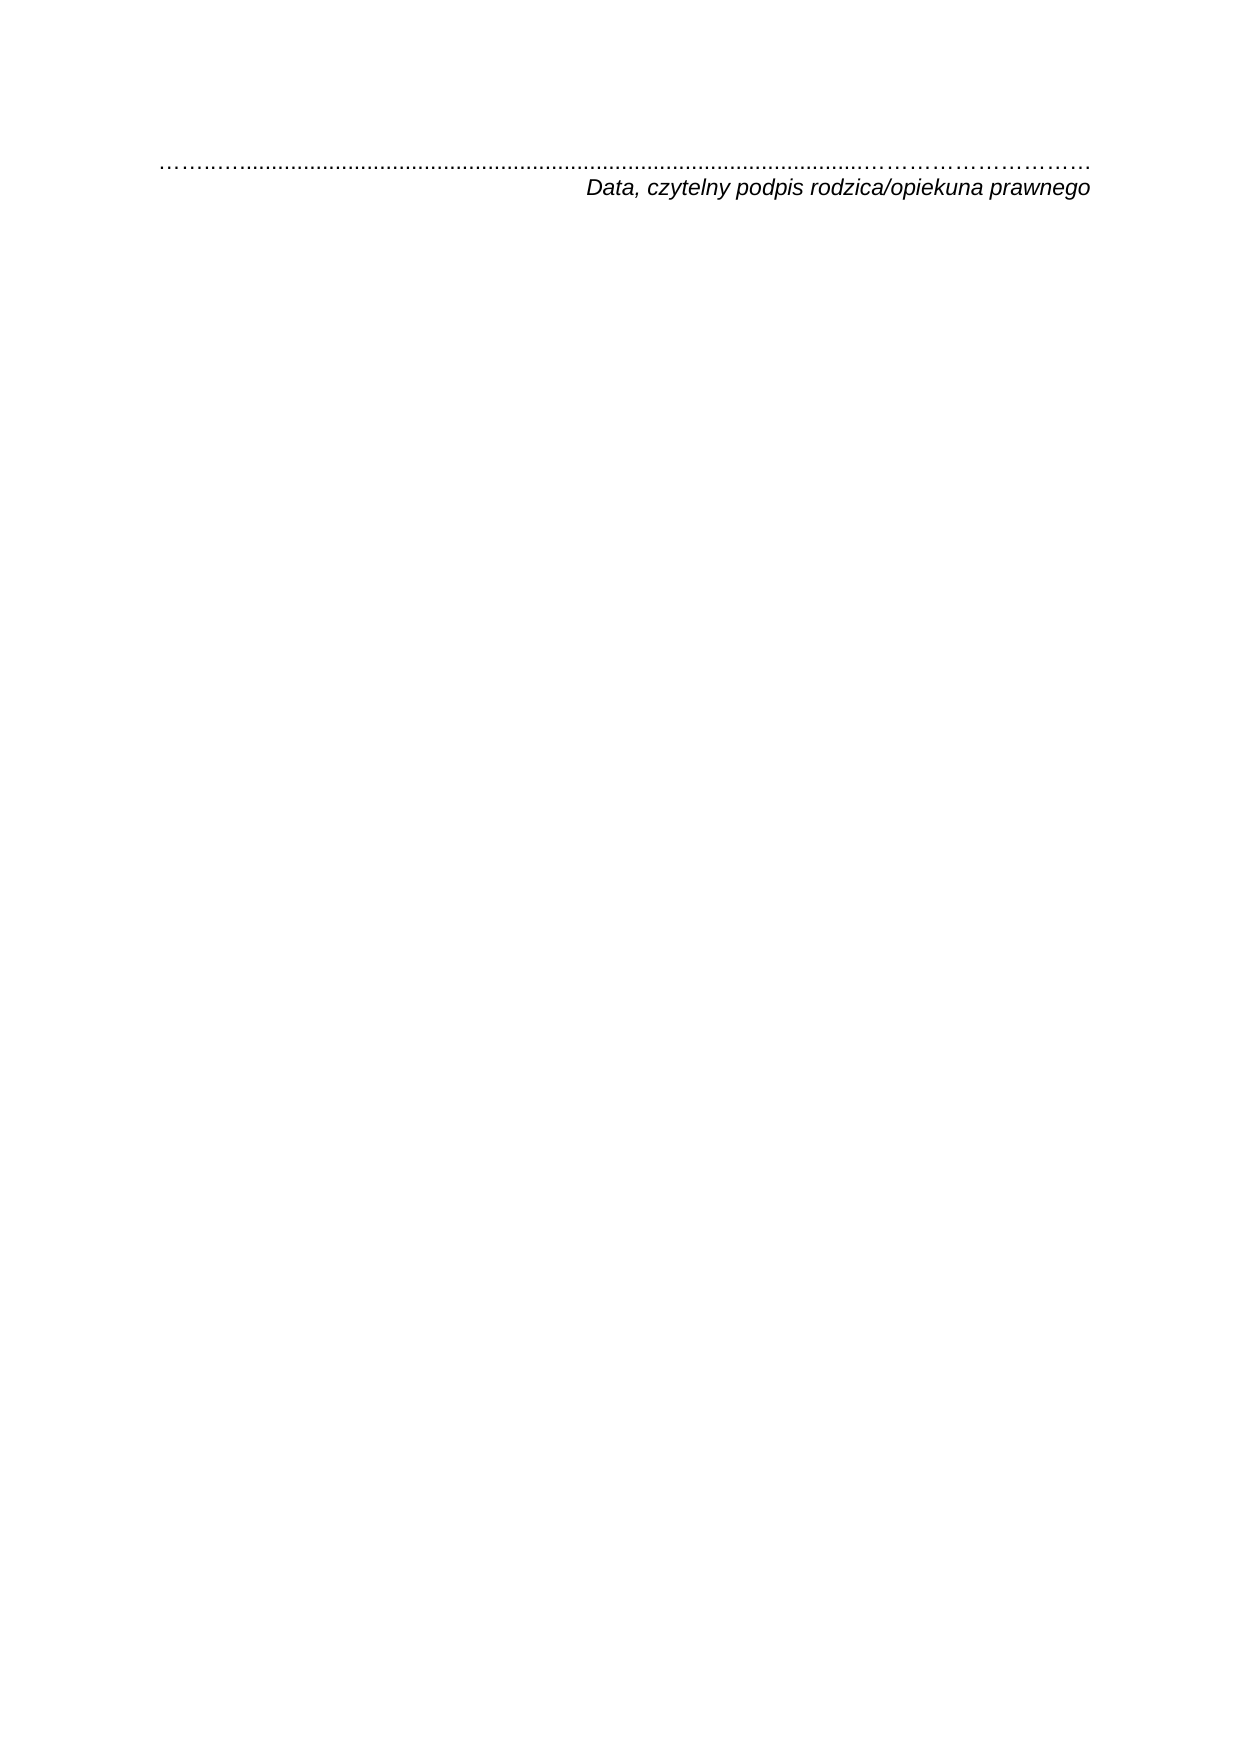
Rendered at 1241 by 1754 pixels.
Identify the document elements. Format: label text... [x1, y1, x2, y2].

text ……..…..................................................................................................………………………… Data, czytelny podpis rodzica/opiekuna prawnego [148, 148, 1093, 200]
